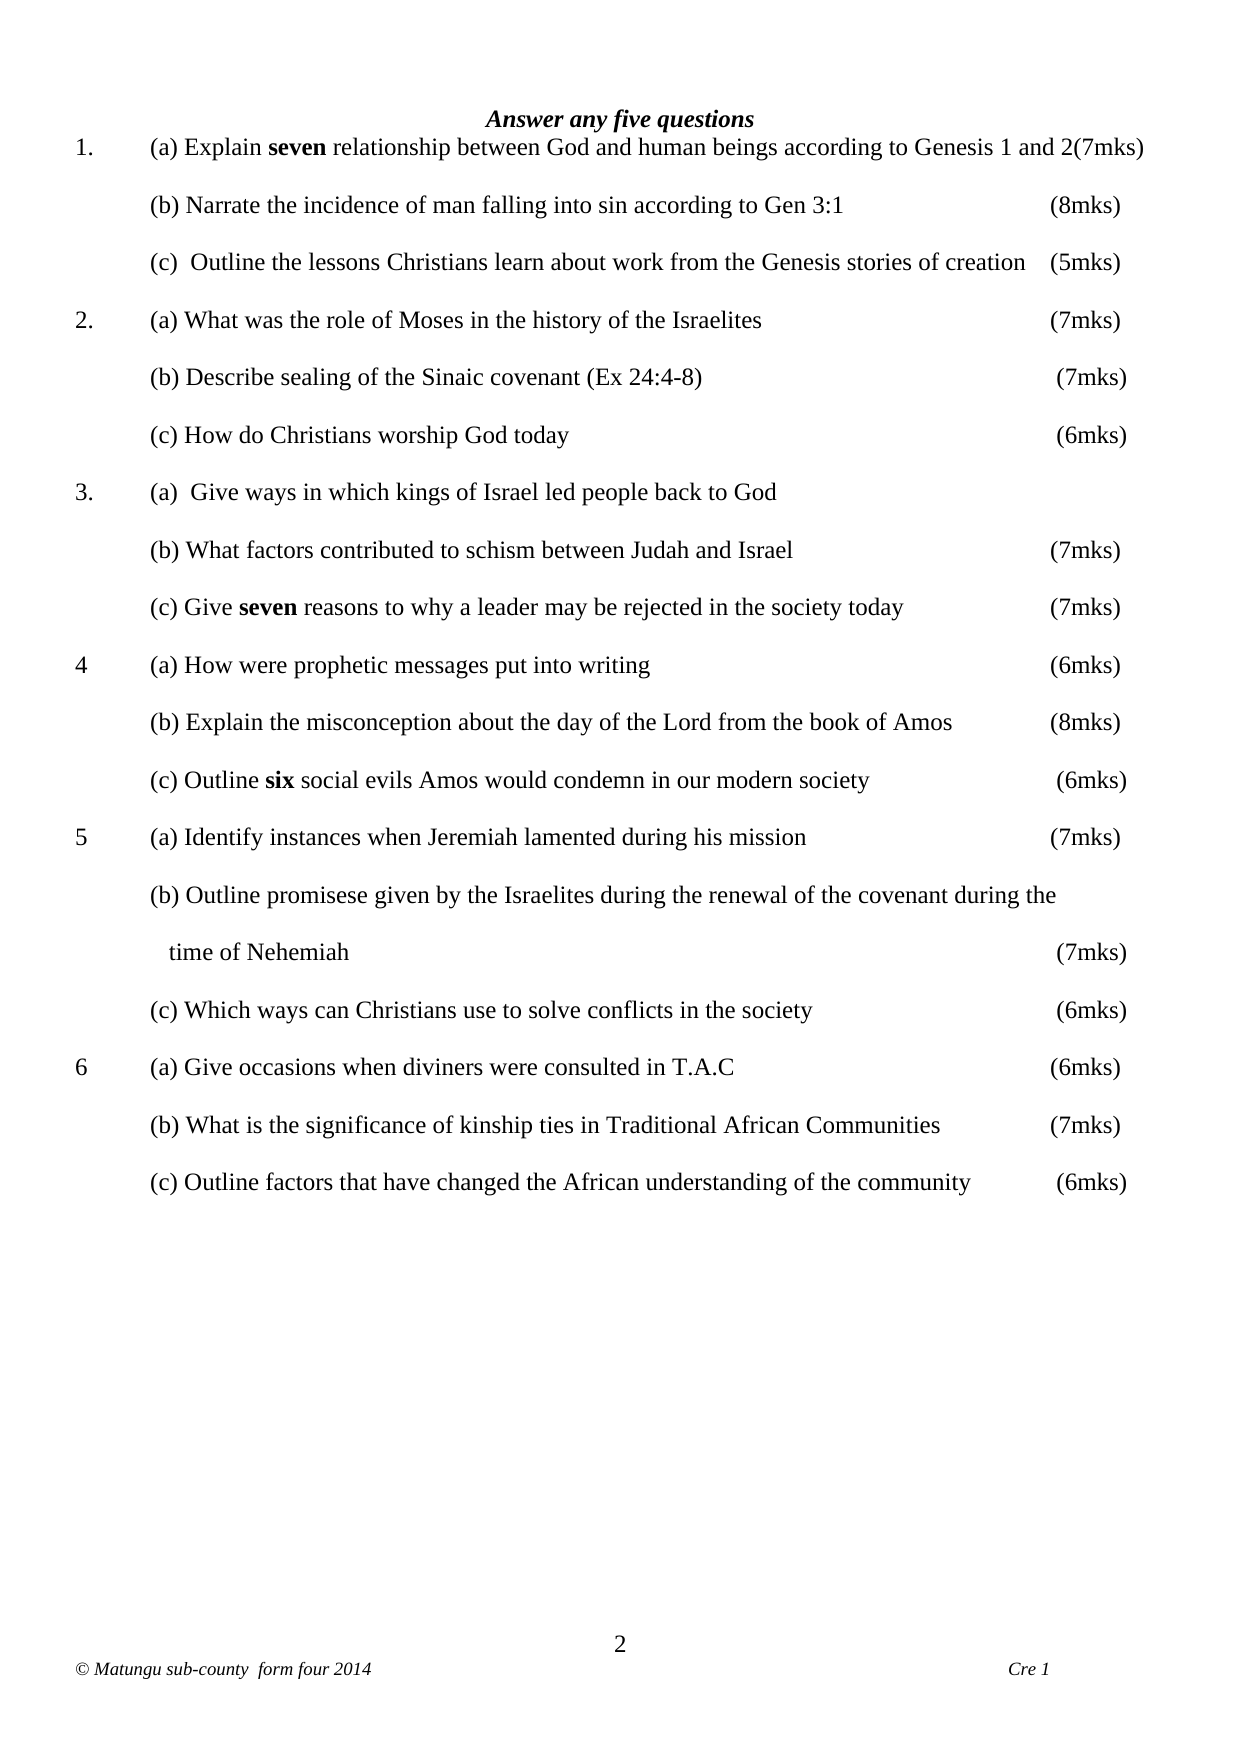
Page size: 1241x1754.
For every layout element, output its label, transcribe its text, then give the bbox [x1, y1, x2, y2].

text 6 (a) Give occasions when diviners were consulted in T.A.C (6mks) [75, 1052, 1165, 1081]
text (c) Outline factors that have changed the African understanding of the community (6mks) [75, 1167, 1165, 1196]
text 1. (a) Explain seven relationship between God and human beings according to Genesis 1 and 2(7mks) [75, 132, 1165, 161]
text (c) Outline the lessons Christians learn about work from the Genesis stories of creation (5mks) [75, 247, 1165, 276]
text (c) Which ways can Christians use to solve conflicts in the society (6mks) [75, 995, 1165, 1024]
text 3. (a) Give ways in which kings of Israel led people back to God [75, 477, 1165, 506]
text (c) How do Christians worship God today (6mks) [75, 420, 1165, 449]
text (c) Outline six social evils Amos would condemn in our modern society (6mks) [75, 765, 1165, 794]
text 2. (a) What was the role of Moses in the history of the Israelites (7mks) [75, 305, 1165, 334]
text Answer any five questions [75, 104, 1165, 132]
text (c) Give seven reasons to why a leader may be rejected in the society today (7mks) [75, 592, 1165, 621]
text time of Nehemiah (7mks) [150, 937, 1165, 966]
text (b) Outline promisese given by the Israelites during the renewal of the covenant during the [150, 880, 1165, 909]
text (b) What is the significance of kinship ties in Traditional African Communities (7mks) [75, 1110, 1165, 1139]
text (b) What factors contributed to schism between Judah and Israel (7mks) [75, 535, 1165, 564]
text (b) Describe sealing of the Sinaic covenant (Ex 24:4-8) (7mks) [75, 362, 1165, 391]
text 4 (a) How were prophetic messages put into writing (6mks) [75, 650, 1165, 679]
text (b) Narrate the incidence of man falling into sin according to Gen 3:1 (8mks) [75, 190, 1165, 219]
text 5 (a) Identify instances when Jeremiah lamented during his mission (7mks) [75, 822, 1165, 851]
text (b) Explain the misconception about the day of the Lord from the book of Amos (8mks) [75, 707, 1165, 736]
